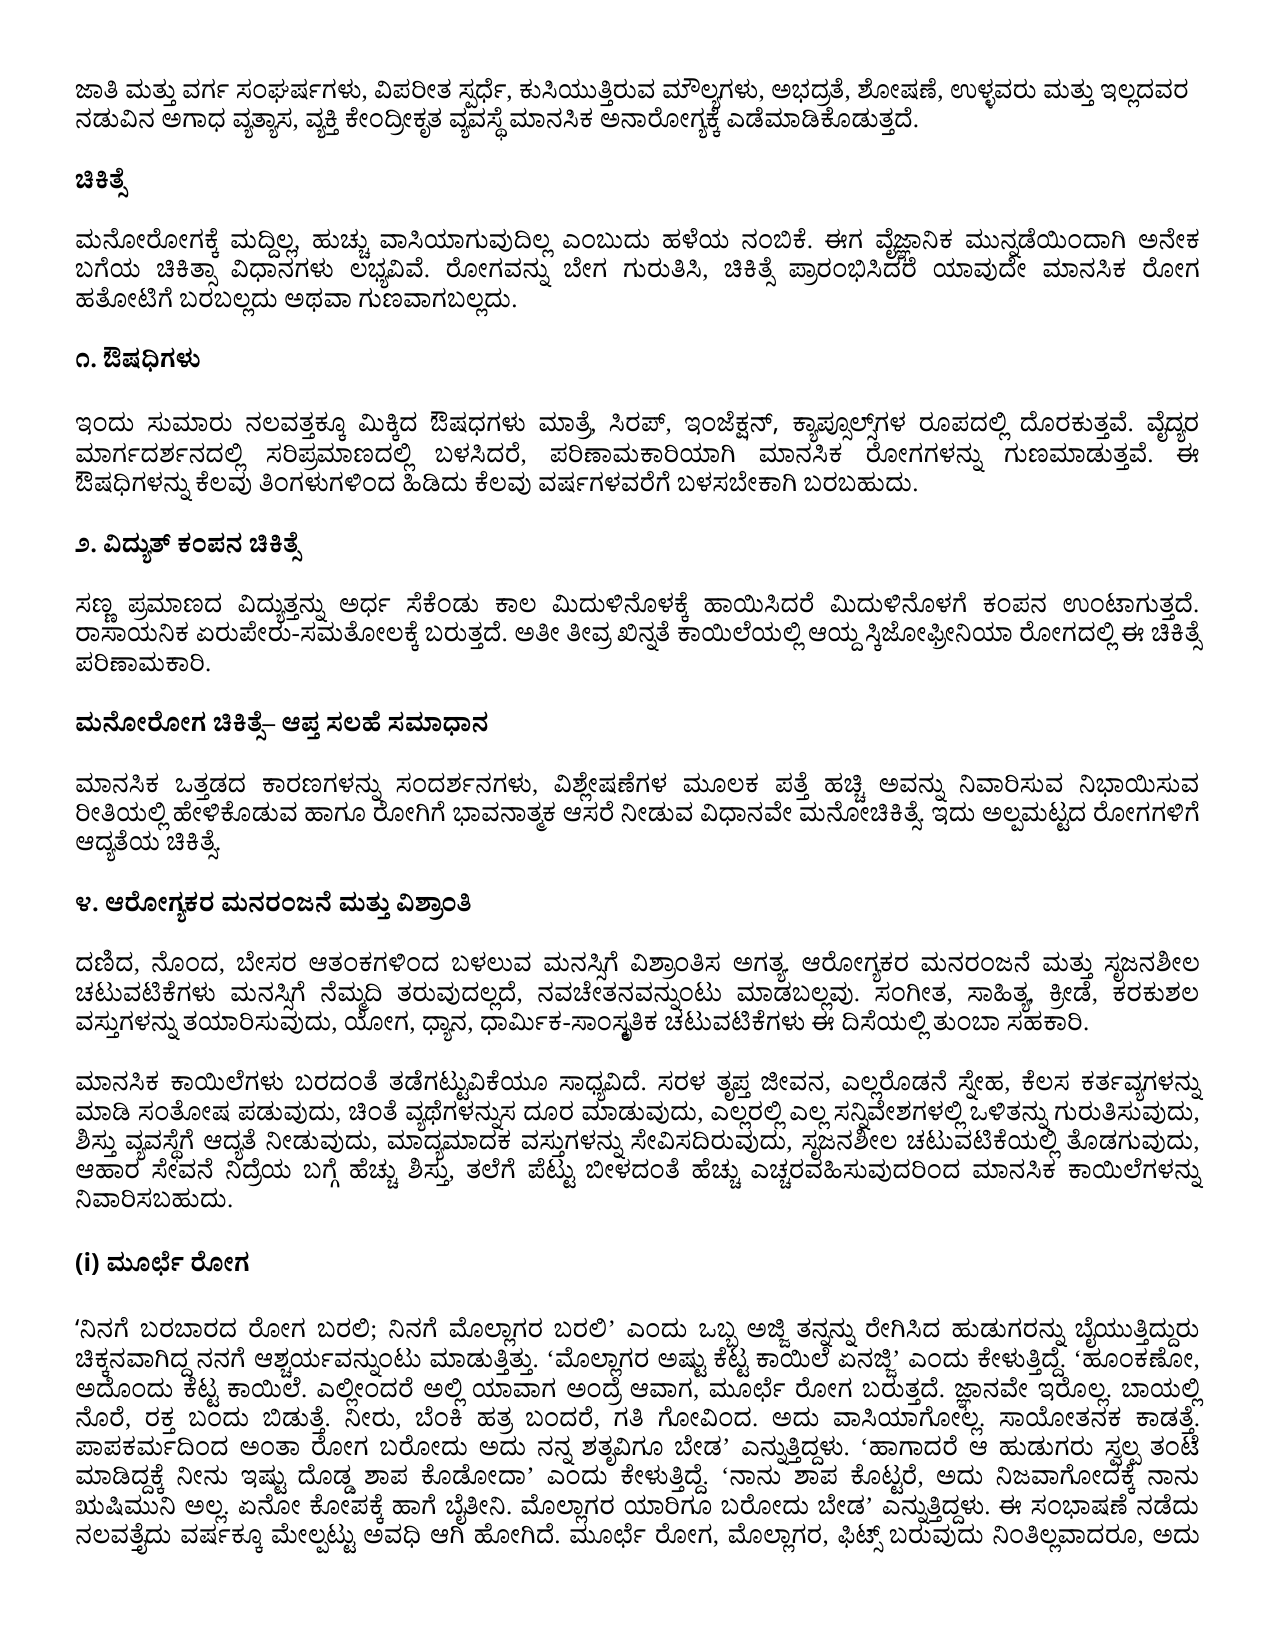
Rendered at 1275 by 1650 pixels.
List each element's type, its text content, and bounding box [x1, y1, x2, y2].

text ಜಾತಿ ಮತ್ತು ವರ್ಗ ಸಂಘರ್ಷಗಳು, ವಿಪರೀತ ಸ್ಪರ್ಧೆ, ಕುಸಿಯುತ್ತಿರುವ ಮೌಲ್ಯಗಳು, ಅಭದ್ರತೆ, ಶೋಷಣೆ, ಉಳ್ಳವರು ಮತ್ತು ಇಲ್ಲದವರ ನಡುವಿನ ಅಗಾಧ ವ್ಯತ್ಯಾಸ, ವ್ಯಕ್ತಿ ಕೇಂದ್ರೀಕೃತ ವ್ಯವಸ್ಥೆ ಮಾನಸಿಕ ಅನಾರೋಗ್ಯಕ್ಕೆ ಎಡೆಮಾಡಿಕೊಡುತ್ತದೆ. [75, 75, 1200, 133]
text ಮನೋರೋಗ ಚಿಕಿತ್ಸೆ– ಆಪ್ತ ಸಲಹೆ ಸಮಾಧಾನ [75, 708, 1200, 737]
text ಮಾನಸಿಕ ಒತ್ತಡದ ಕಾರಣಗಳನ್ನು ಸಂದರ್ಶನಗಳು, ವಿಶ್ಲೇಷಣೆಗಳ ಮೂಲಕ ಪತ್ತೆ ಹಚ್ಚಿ ಅವನ್ನು ನಿವಾರಿಸುವ ನಿಭಾಯಿಸುವ ರೀತಿಯಲ್ಲಿ ಹೇಳಿಕೊಡುವ ಹಾಗೂ ರೋಗಿಗೆ ಭಾವನಾತ್ಮಕ ಆಸರೆ ನೀಡುವ ವಿಧಾನವೇ ಮನೋಚಿಕಿತ್ಸೆ. ಇದು ಅಲ್ಪಮಟ್ಟದ ರೋಗಗಳಿಗೆ ಆದ್ಯತೆಯ ಚಿಕಿತ್ಸೆ. [75, 769, 1200, 857]
text ೧. ಔಷಧಿಗಳು [75, 344, 1200, 373]
text ೪. ಆರೋಗ್ಯಕರ ಮನರಂಜನೆ ಮತ್ತು ವಿಶ್ರಾಂತಿ [75, 888, 1200, 917]
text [75, 1310, 1200, 1549]
text ೨. ವಿದ್ಯುತ್ ಕಂಪನ ಚಿಕಿತ್ಸೆ [75, 529, 1200, 558]
text ಚಿಕಿತ್ಸೆ [75, 165, 1200, 194]
text ಇಂದು ಸುಮಾರು ನಲವತ್ತಕ್ಕೂ ಮಿಕ್ಕಿದ ಔಷಧಗಳು ಮಾತ್ರೆ, ಸಿರಪ್, ಇಂಜೆಕ್ಷನ್, ಕ್ಯಾಪ್ಸೂಲ್ಸ್‌ಗಳ ರೂಪದಲ್ಲಿ ದೊರಕುತ್ತವೆ. ವೈದ್ಯರ ಮಾರ್ಗದರ್ಶನದಲ್ಲಿ ಸರಿಪ್ರಮಾಣದಲ್ಲಿ ಬಳಸಿದರೆ, ಪರಿಣಾಮಕಾರಿಯಾಗಿ ಮಾನಸಿಕ ರೋಗಗಳನ್ನು ಗುಣಮಾಡುತ್ತವೆ. ಈ ಔಷಧಿಗಳನ್ನು ಕೆಲವು ತಿಂಗಳುಗಳಿಂದ ಹಿಡಿದು ಕೆಲವು ವರ್ಷಗಳವರೆಗೆ ಬಳಸಬೇಕಾಗಿ ಬರಬಹುದು. [75, 405, 1200, 497]
text ಸಣ್ಣ ಪ್ರಮಾಣದ ವಿದ್ಯುತ್ತನ್ನು ಅರ್ಧ ಸೆಕೆಂಡು ಕಾಲ ಮಿದುಳಿನೊಳಕ್ಕೆ ಹಾಯಿಸಿದರೆ ಮಿದುಳಿನೊಳಗೆ ಕಂಪನ ಉಂಟಾಗುತ್ತದೆ. ರಾಸಾಯನಿಕ ಏರುಪೇರು-ಸಮತೋಲಕ್ಕೆ ಬರುತ್ತದೆ. ಅತೀ ತೀವ್ರ ಖಿನ್ನತೆ ಕಾಯಿಲೆಯಲ್ಲಿ ಆಯ್ದ ಸ್ಕಿಜೋಫ್ರೀನಿಯಾ ರೋಗದಲ್ಲಿ ಈ ಚಿಕಿತ್ಸೆ ಪರಿಣಾಮಕಾರಿ. [75, 589, 1200, 677]
text ಮನೋರೋಗಕ್ಕೆ ಮದ್ದಿಲ್ಲ, ಹುಚ್ಚು ವಾಸಿಯಾಗುವುದಿಲ್ಲ ಎಂಬುದು ಹಳೆಯ ನಂಬಿಕೆ. ಈಗ ವೈಜ್ಞಾನಿಕ ಮುನ್ನಡೆಯಿಂದಾಗಿ ಅನೇಕ ಬಗೆಯ ಚಿಕಿತ್ಸಾ ವಿಧಾನಗಳು ಲಭ್ಯವಿವೆ. ರೋಗವನ್ನು ಬೇಗ ಗುರುತಿಸಿ, ಚಿಕಿತ್ಸೆ ಪ್ರಾರಂಭಿಸಿದರೆ ಯಾವುದೇ ಮಾನಸಿಕ ರೋಗ ಹತೋಟಿಗೆ ಬರಬಲ್ಲದು ಅಥವಾ ಗುಣವಾಗಬಲ್ಲದು. [75, 225, 1200, 313]
text ದಣಿದ, ನೊಂದ, ಬೇಸರ ಆತಂಕಗಳಿಂದ ಬಳಲುವ ಮನಸ್ಸಿಗೆ ವಿಶ್ರಾಂತಿಸ ಅಗತ್ಯ. ಆರೋಗ್ಯಕರ ಮನರಂಜನೆ ಮತ್ತು ಸೃಜನಶೀಲ ಚಟುವಟಿಕೆಗಳು ಮನಸ್ಸಿಗೆ ನೆಮ್ಮದಿ ತರುವುದಲ್ಲದೆ, ನವಚೇತನವನ್ನುಂಟು ಮಾಡಬಲ್ಲವು. ಸಂಗೀತ, ಸಾಹಿತ್ಯ, ಕ್ರೀಡೆ, ಕರಕುಶಲ ವಸ್ತುಗಳನ್ನು ತಯಾರಿಸುವುದು, ಯೋಗ, ಧ್ಯಾನ, ಧಾರ್ಮಿಕ-ಸಾಂಸ್ಕೃತಿಕ ಚಟುವಟಿಕೆಗಳು ಈ ದಿಸೆಯಲ್ಲಿ ತುಂಬಾ ಸಹಕಾರಿ. [75, 948, 1200, 1036]
text (i) ಮೂರ್ಛೆ ರೋಗ [75, 1245, 1200, 1279]
text ಮಾನಸಿಕ ಕಾಯಿಲೆಗಳು ಬರದಂತೆ ತಡೆಗಟ್ಟುವಿಕೆಯೂ ಸಾಧ್ಯವಿದೆ. ಸರಳ ತೃಪ್ತ ಜೀವನ, ಎಲ್ಲರೊಡನೆ ಸ್ನೇಹ, ಕೆಲಸ ಕರ್ತವ್ಯಗಳನ್ನು ಮಾಡಿ ಸಂತೋಷ ಪಡುವುದು, ಚಿಂತೆ ವ್ಯಥೆಗಳನ್ನುಸ ದೂರ ಮಾಡುವುದು, ಎಲ್ಲರಲ್ಲಿ ಎಲ್ಲ ಸನ್ನಿವೇಶಗಳಲ್ಲಿ ಒಳಿತನ್ನು ಗುರುತಿಸುವುದು, ಶಿಸ್ತು ವ್ಯವಸ್ಥೆಗೆ ಆದ್ಯತೆ ನೀಡುವುದು, ಮಾದ್ಯಮಾದಕ ವಸ್ತುಗಳನ್ನು ಸೇವಿಸದಿರುವುದು, ಸೃಜನಶೀಲ ಚಟುವಟಿಕೆಯಲ್ಲಿ ತೊಡಗುವುದು, ಆಹಾರ ಸೇವನೆ ನಿದ್ರೆಯ ಬಗ್ಗೆ ಹೆಚ್ಚು ಶಿಸ್ತು, ತಲೆಗೆ ಪೆಟ್ಟು ಬೀಳದಂತೆ ಹೆಚ್ಚು ಎಚ್ಚರವಹಿಸುವುದರಿಂದ ಮಾನಸಿಕ ಕಾಯಿಲೆಗಳನ್ನು ನಿವಾರಿಸಬಹುದು. [75, 1067, 1200, 1214]
